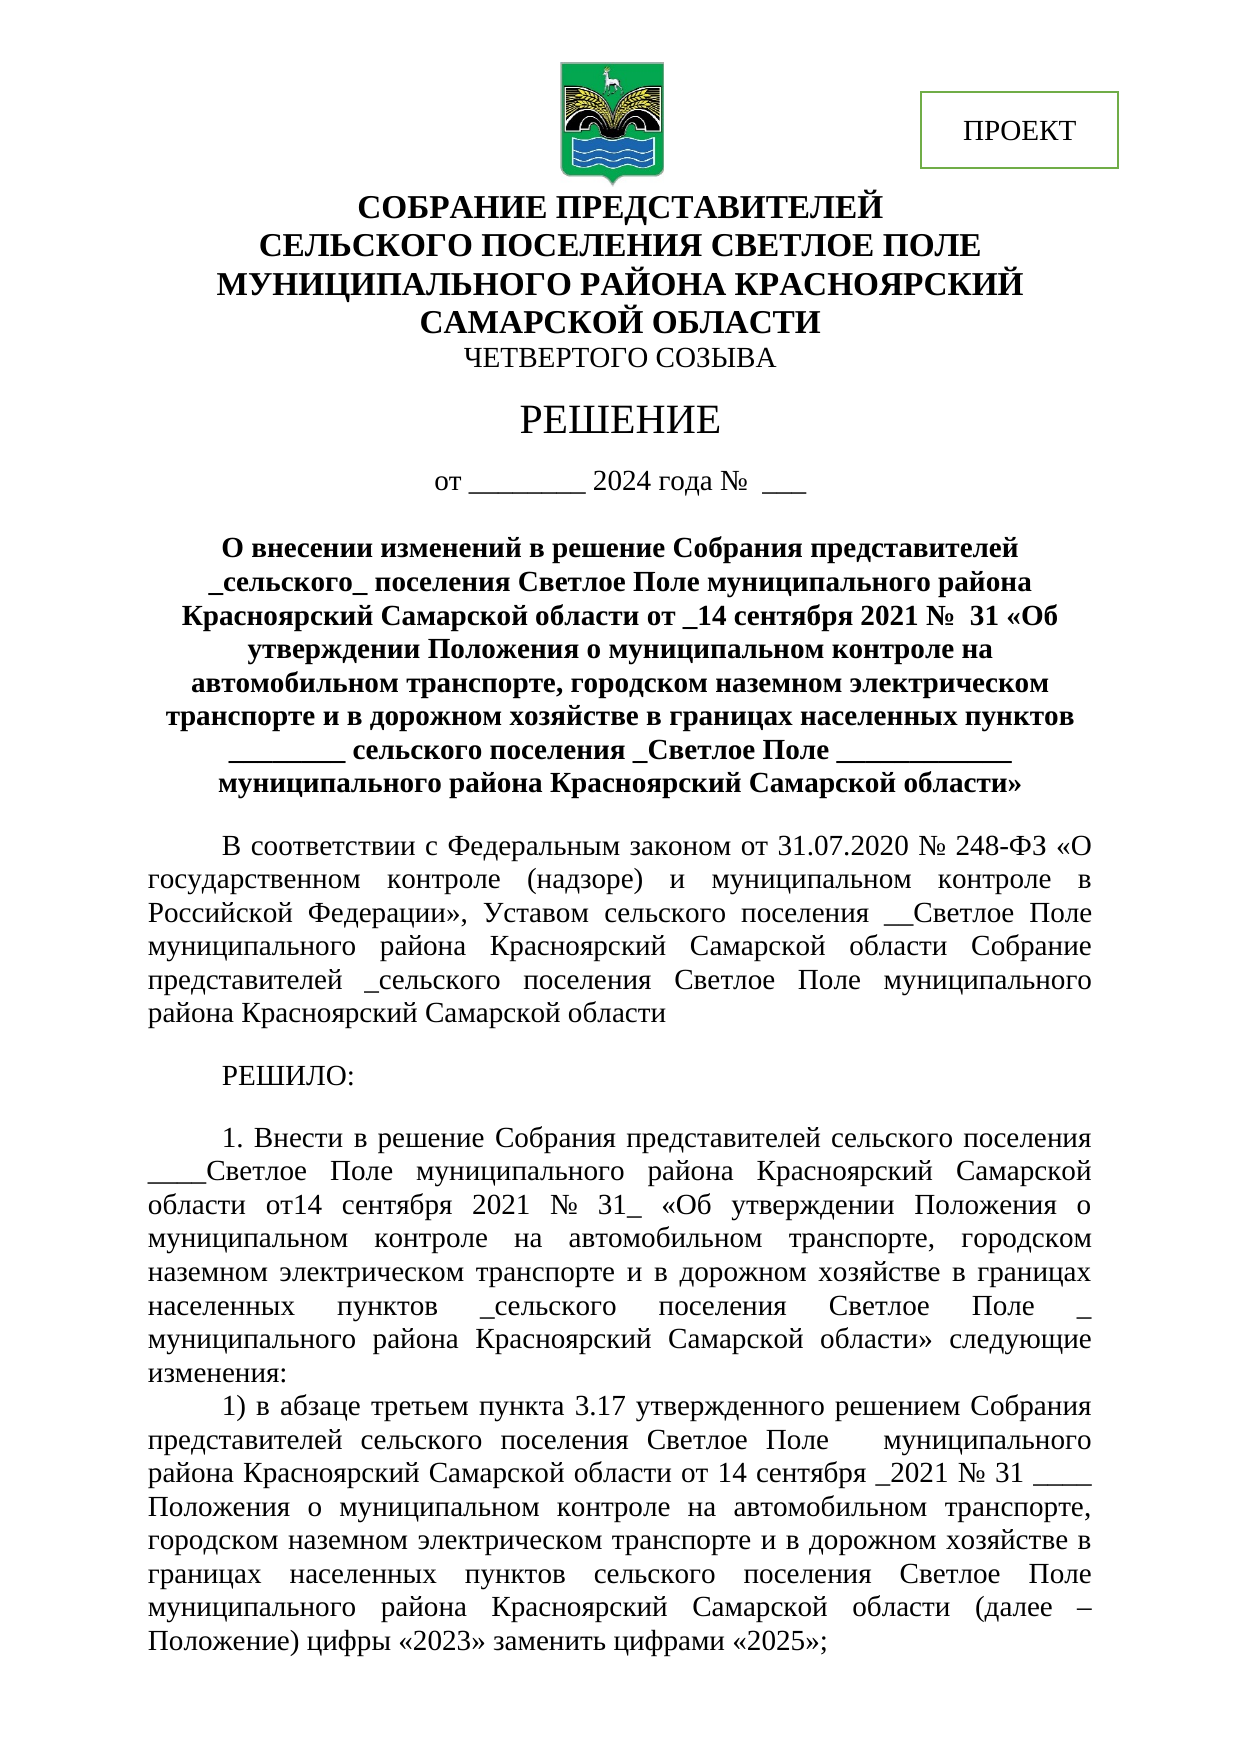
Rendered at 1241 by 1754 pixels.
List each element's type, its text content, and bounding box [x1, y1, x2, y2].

text САМАРСКОЙ ОБЛАСТИ [148, 302, 1092, 340]
text 1) в абзаце третьем пункта 3.17 утвержденного решением Собрания представителей сельского поселения Светлое Поле муниципального района Красноярский Самарской области от 14 сентября _2021 № 31 ____ Положения о муниципальном контроле на автомобильном транспорте, городском наземном электрическом транспорте и в дорожном хозяйстве в границах населенных пунктов сельского поселения Светлое Поле муниципального района Красноярский Самарской области (далее – Положение) цифры «2023» заменить цифрами «2025»; [148, 1388, 1092, 1657]
picture [560, 62, 664, 187]
text В соответствии с Федеральным законом от 31.07.2020 № 248-ФЗ «О государственном контроле (надзоре) и муниципальном контроле в Российской Федерации», Уставом сельского поселения __Светлое Поле муниципального района Красноярский Самарской области Собрание представителей _сельского поселения Светлое Поле муниципального района Красноярский Самарской области [148, 828, 1092, 1029]
text 1. Внести в решение Собрания представителей сельского поселения ____Светлое Поле муниципального района Красноярский Самарской области от14 сентября 2021 № 31_ «Об утверждении Положения о муниципальном контроле на автомобильном транспорте, городском наземном электрическом транспорте и в дорожном хозяйстве в границах населенных пунктов _сельского поселения Светлое Поле _ муниципального района Красноярский Самарской области» следующие изменения: [148, 1120, 1092, 1388]
subtitle РЕШЕНИЕ [148, 395, 1092, 443]
text от ________ 2024 года № ___ [148, 463, 1092, 497]
text РЕШИЛО: [148, 1058, 1092, 1091]
text МУНИЦИПАЛЬНОГО РАЙОНА КРАСНОЯРСКИЙ [148, 264, 1092, 302]
text О внесении изменений в решение Собрания представителей _сельского_ поселения Светлое Поле муниципального района Красноярский Самарской области от _14 сентября 2021 № 31 «Об утверждении Положения о муниципальном контроле на автомобильном транспорте, городском наземном электрическом транспорте и в дорожном хозяйстве в границах населенных пунктов ________ сельского поселения _Светлое Поле ____________ муниципального района Красноярский Самарской области» [148, 531, 1092, 799]
text СЕЛЬСКОГО ПОСЕЛЕНИЯ СВЕТЛОЕ ПОЛЕ [148, 225, 1092, 264]
text ЧЕТВЕРТОГО СОЗЫВА [148, 340, 1092, 374]
text СОБРАНИЕ ПРЕДСТАВИТЕЛЕЙ [148, 118, 1092, 225]
